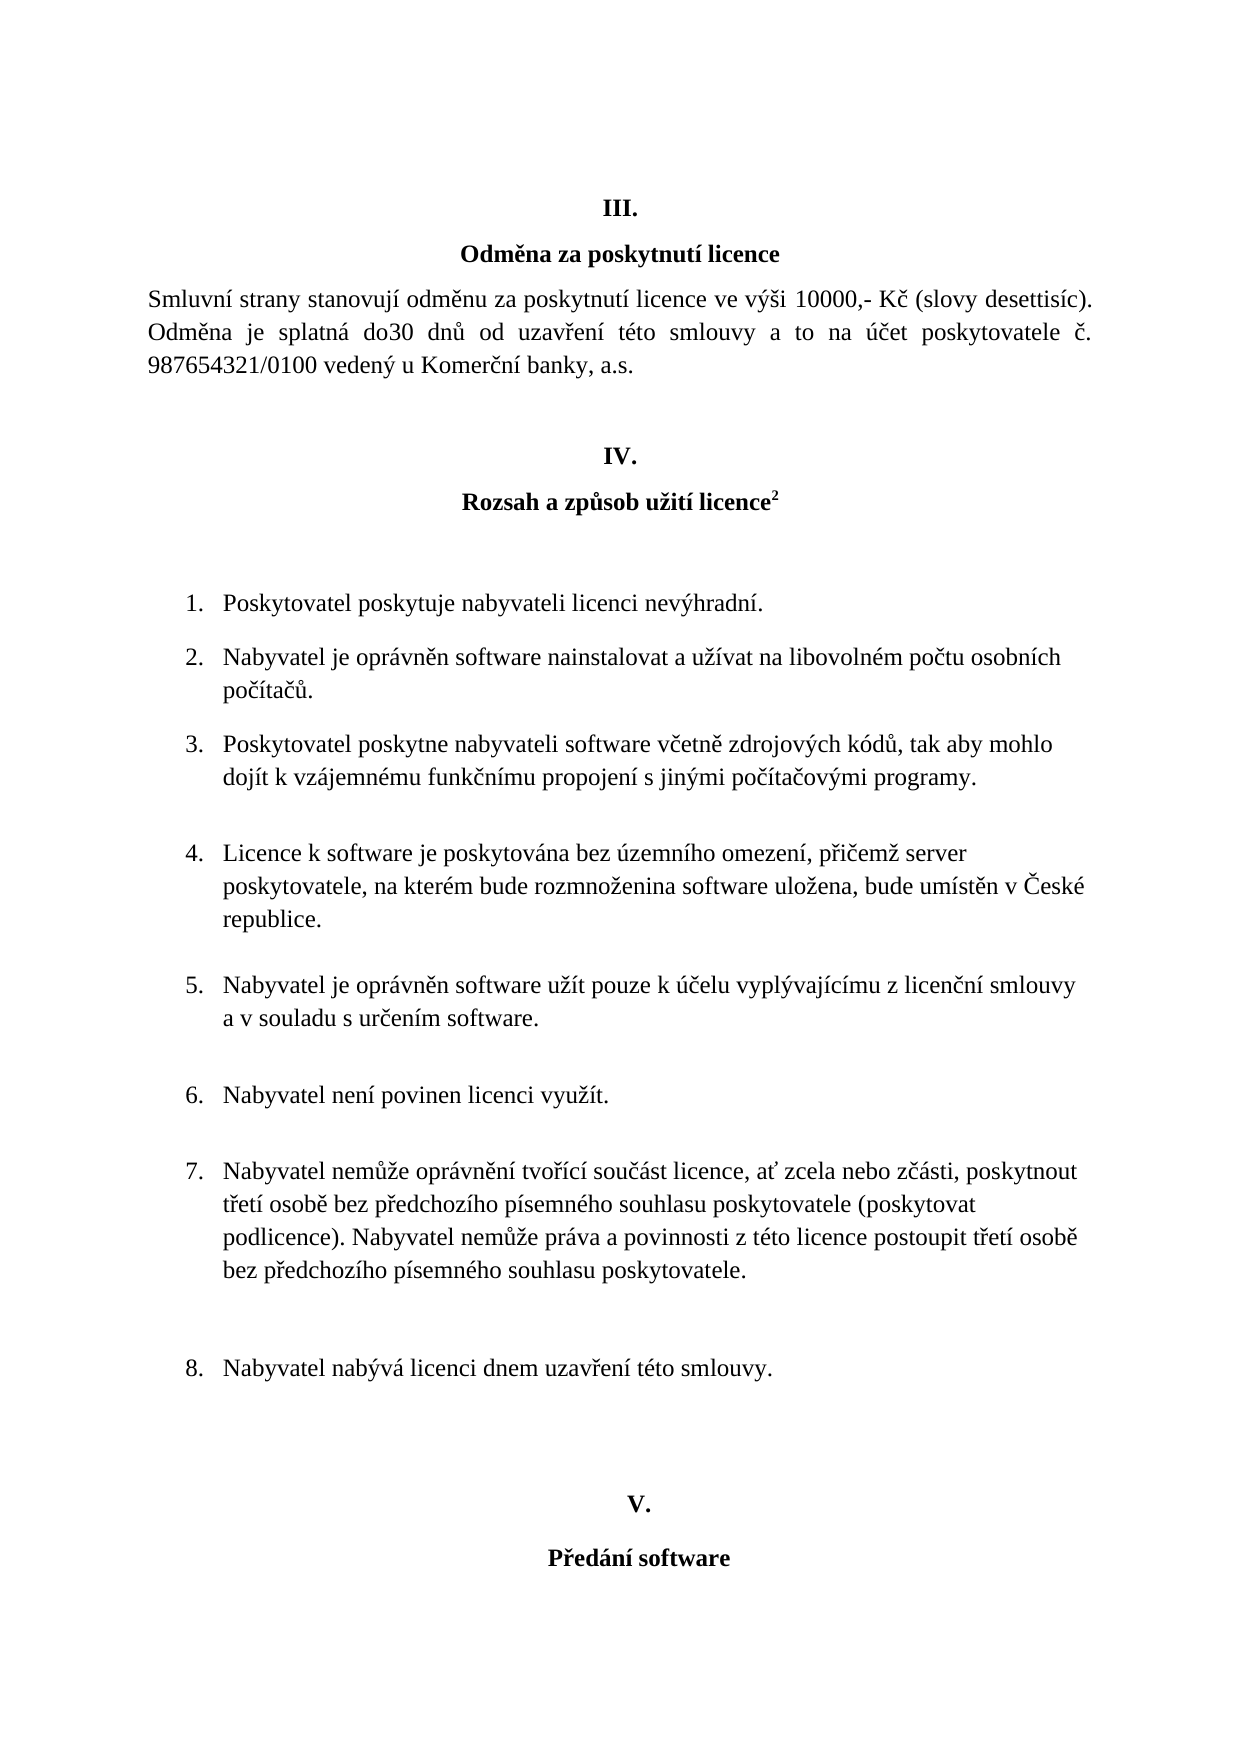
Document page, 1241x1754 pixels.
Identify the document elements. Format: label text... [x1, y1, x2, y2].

list Poskytovatel poskytuje nabyvateli licenci nevýhradní. [185, 588, 1093, 617]
list Nabyvatel není povinen licenci využít. [185, 1080, 1093, 1109]
text V. [185, 1489, 1093, 1518]
list Nabyvatel nemůže oprávnění tvořící součást licence, ať zcela nebo zčásti, poskytnout třetí osobě bez předchozího písemného souhlasu poskytovatele (poskytovat podlicence). Nabyvatel nemůže práva a povinnosti z této licence postoupit třetí osobě bez předchozího písemného souhlasu poskytovatele. [185, 1156, 1093, 1284]
list Nabyvatel je oprávněn software nainstalovat a užívat na libovolném počtu osobních počítačů. [185, 642, 1093, 704]
text IV. [148, 441, 1093, 470]
text Předání software [185, 1543, 1093, 1572]
text Rozsah a způsob užití licence2 [148, 487, 1093, 516]
list Licence k software je poskytována bez územního omezení, přičemž server poskytovatele, na kterém bude rozmnoženina software uložena, bude umístěn v České republice. [185, 838, 1093, 933]
list Nabyvatel nabývá licenci dnem uzavření této smlouvy. [185, 1353, 1093, 1382]
list Nabyvatel je oprávněn software užít pouze k účelu vyplývajícímu z licenční smlouvy a v souladu s určením software. [185, 971, 1093, 1032]
text III. [148, 193, 1093, 222]
text Smluvní strany stanovují odměnu za poskytnutí licence ve výši 10000,- Kč (slovy desettisíc). Odměna je splatná do30 dnů od uzavření této smlouvy a to na účet poskytovatele č. 987654321/0100 vedený u Komerční banky, a.s. [148, 284, 1093, 379]
text Odměna za poskytnutí licence [148, 239, 1093, 267]
list Poskytovatel poskytne nabyvateli software včetně zdrojových kódů, tak aby mohlo dojít k vzájemnému funkčnímu propojení s jinými počítačovými programy. [185, 729, 1093, 791]
